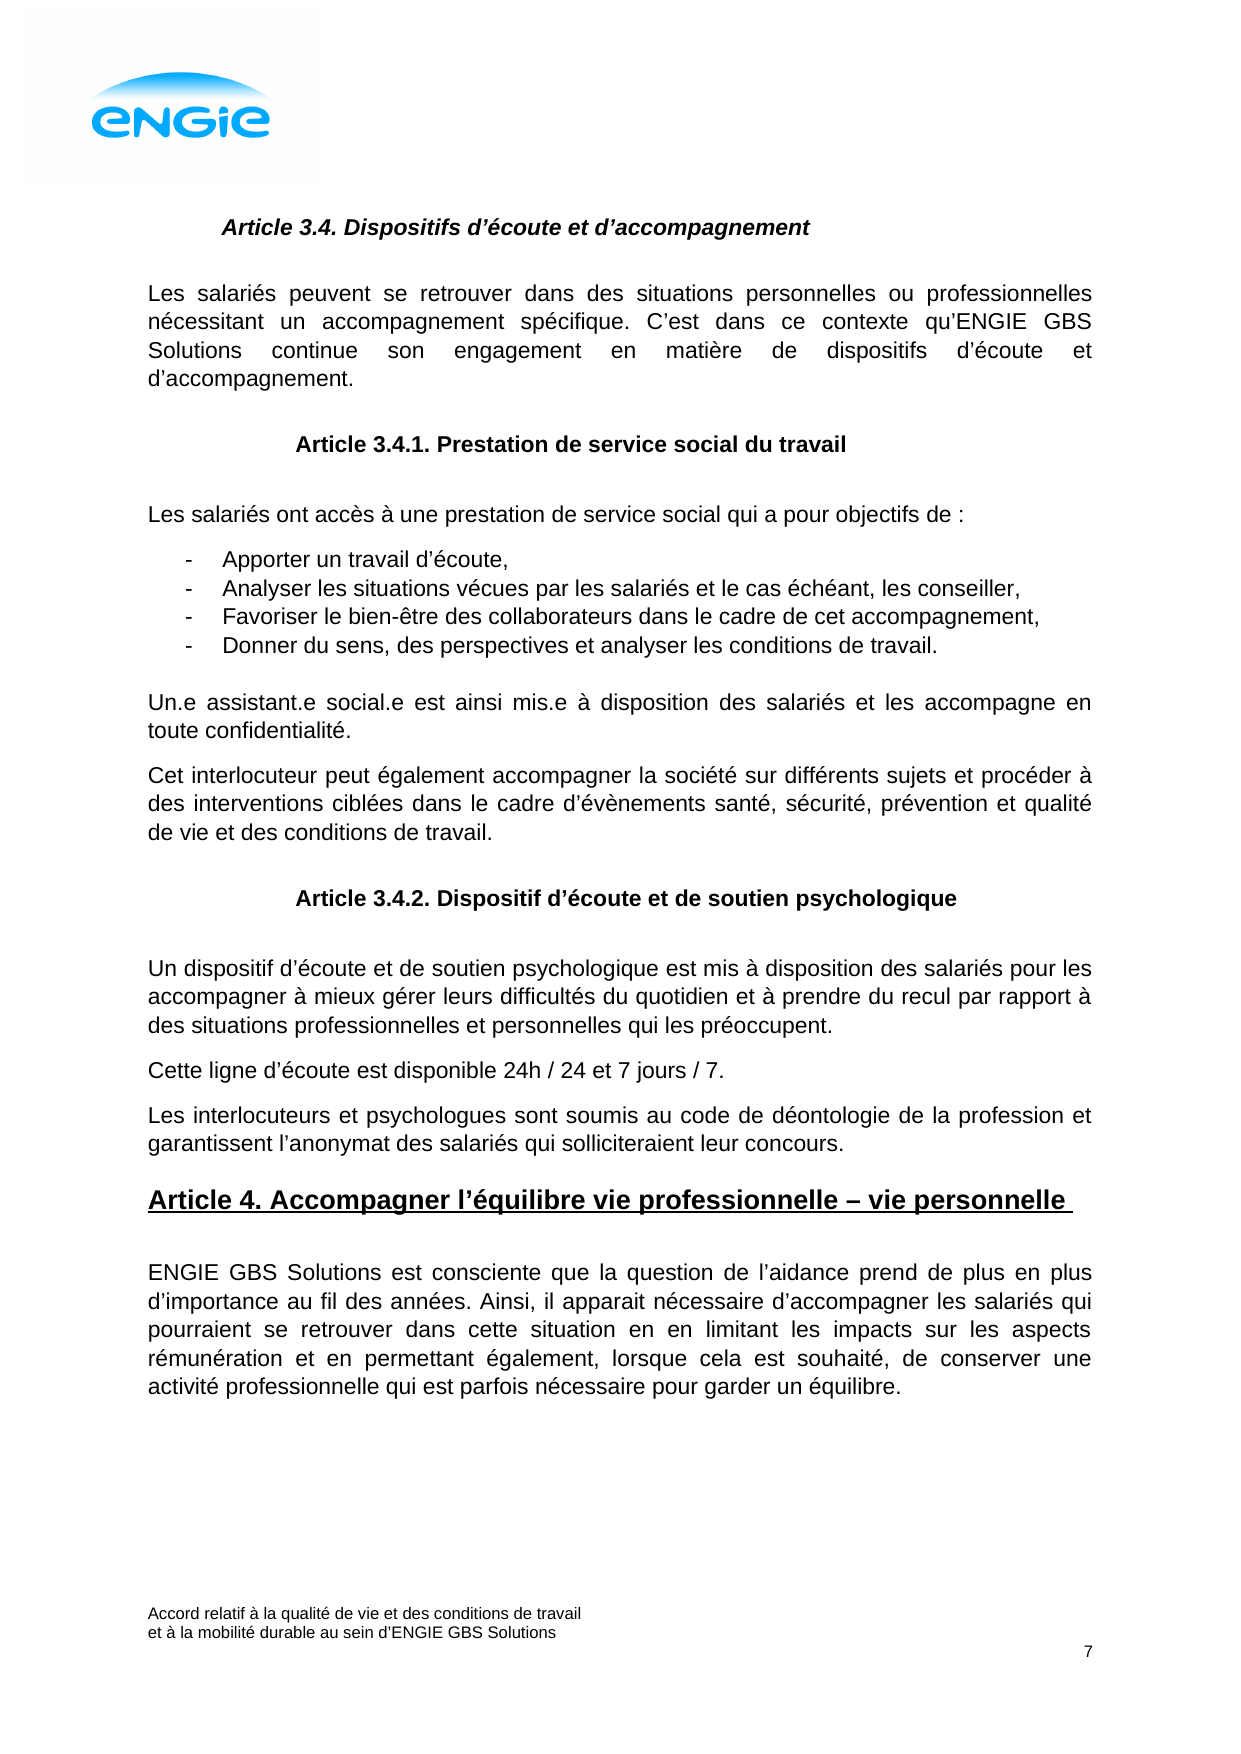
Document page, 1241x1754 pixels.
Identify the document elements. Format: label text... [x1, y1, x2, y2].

text Article 3.4.1. Prestation de service social du travail [295, 431, 1093, 457]
list Analyser les situations vécues par les salariés et le cas échéant, les conseiller, [185, 575, 1093, 601]
text Article 3.4. Dispositifs d’écoute et d’accompagnement [221, 214, 1093, 240]
list Apporter un travail d’écoute, [185, 546, 1093, 573]
list Donner du sens, des perspectives et analyser les conditions de travail. [185, 632, 1093, 658]
text Article 4. Accompagner l’équilibre vie professionnelle – vie personnelle [148, 1184, 1093, 1215]
list Favoriser le bien-être des collaborateurs dans le cadre de cet accompagnement, [185, 603, 1093, 629]
text Article 3.4.2. Dispositif d’écoute et de soutien psychologique [295, 885, 1093, 911]
text ENGIE GBS Solutions est consciente que la question de l’aidance prend de plus en plus d’importance au fil des années. Ainsi, il apparait nécessaire d’accompagner les salariés qui pourraient se retrouver dans cette situation en en limitant les impacts sur les aspects rémunération et en permettant également, lorsque cela est souhaité, de conserver une activité professionnelle qui est parfois nécessaire pour garder un équilibre. [148, 1259, 1093, 1399]
text Un dispositif d’écoute et de soutien psychologique est mis à disposition des salariés pour les accompagner à mieux gérer leurs difficultés du quotidien et à prendre du recul par rapport à des situations professionnelles et personnelles qui les préoccupent. [148, 955, 1093, 1038]
text Les salariés peuvent se retrouver dans des situations personnelles ou professionnelles nécessitant un accompagnement spécifique. C’est dans ce contexte qu’ENGIE GBS Solutions continue son engagement en matière de dispositifs d’écoute et d’accompagnement. [148, 280, 1093, 391]
text Un.e assistant.e social.e est ainsi mis.e à disposition des salariés et les accompagne en toute confidentialité. [148, 688, 1093, 743]
text Cet interlocuteur peut également accompagner la société sur différents sujets et procéder à des interventions ciblées dans le cadre d’évènements santé, sécurité, prévention et qualité de vie et des conditions de travail. [148, 762, 1093, 845]
picture [21, 7, 320, 181]
text Cette ligne d’écoute est disponible 24h / 24 et 7 jours / 7. [148, 1057, 1093, 1083]
text Les salariés ont accès à une prestation de service social qui a pour objectifs de : [148, 501, 1093, 527]
text Les interlocuteurs et psychologues sont soumis au code de déontologie de la profession et garantissent l’anonymat des salariés qui solliciteraient leur concours. [148, 1102, 1093, 1157]
